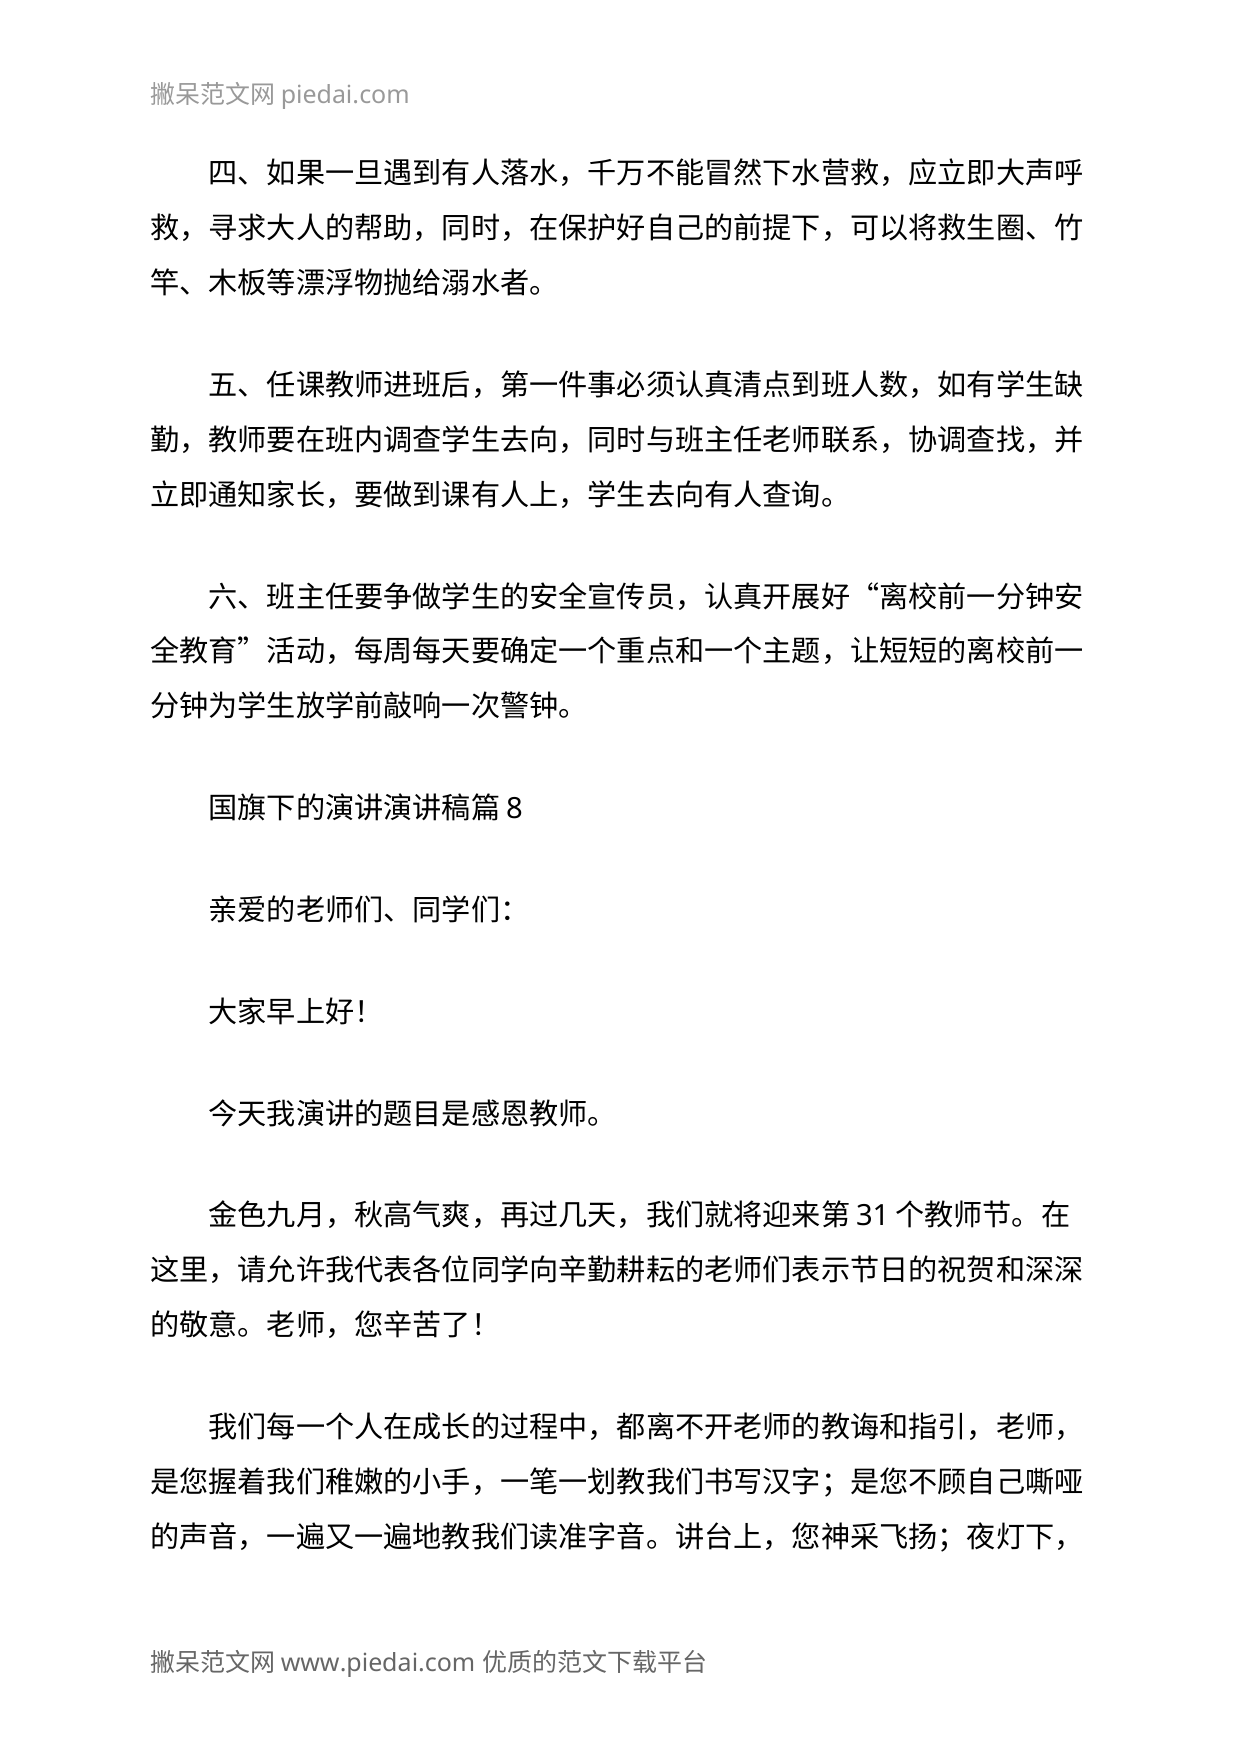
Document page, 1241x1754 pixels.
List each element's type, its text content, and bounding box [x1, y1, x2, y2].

text 亲爱的老师们、同学们： [150, 887, 1090, 929]
text 六、班主任要争做学生的安全宣传员，认真开展好“离校前一分钟安全教育”活动，每周每天要确定一个重点和一个主题，让短短的离校前一分钟为学生放学前敲响一次警钟。 [150, 573, 1090, 725]
text 大家早上好！ [150, 988, 1090, 1031]
text 五、任课教师进班后，第一件事必须认真清点到班人数，如有学生缺勤，教师要在班内调查学生去向，同时与班主任老师联系，协调查找，并立即通知家长，要做到课有人上，学生去向有人查询。 [150, 362, 1090, 514]
text 今天我演讲的题目是感恩教师。 [150, 1090, 1090, 1132]
text 四、如果一旦遇到有人落水，千万不能冒然下水营救，应立即大声呼救，寻求大人的帮助，同时，在保护好自己的前提下，可以将救生圈、竹竿、木板等漂浮物抛给溺水者。 [150, 150, 1090, 302]
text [150, 1404, 1090, 1556]
text 国旗下的演讲演讲稿篇8 [150, 785, 1090, 827]
text 金色九月，秋高气爽，再过几天，我们就将迎来第31个教师节。在这里，请允许我代表各位同学向辛勤耕耘的老师们表示节日的祝贺和深深的敬意。老师，您辛苦了！ [150, 1192, 1090, 1344]
